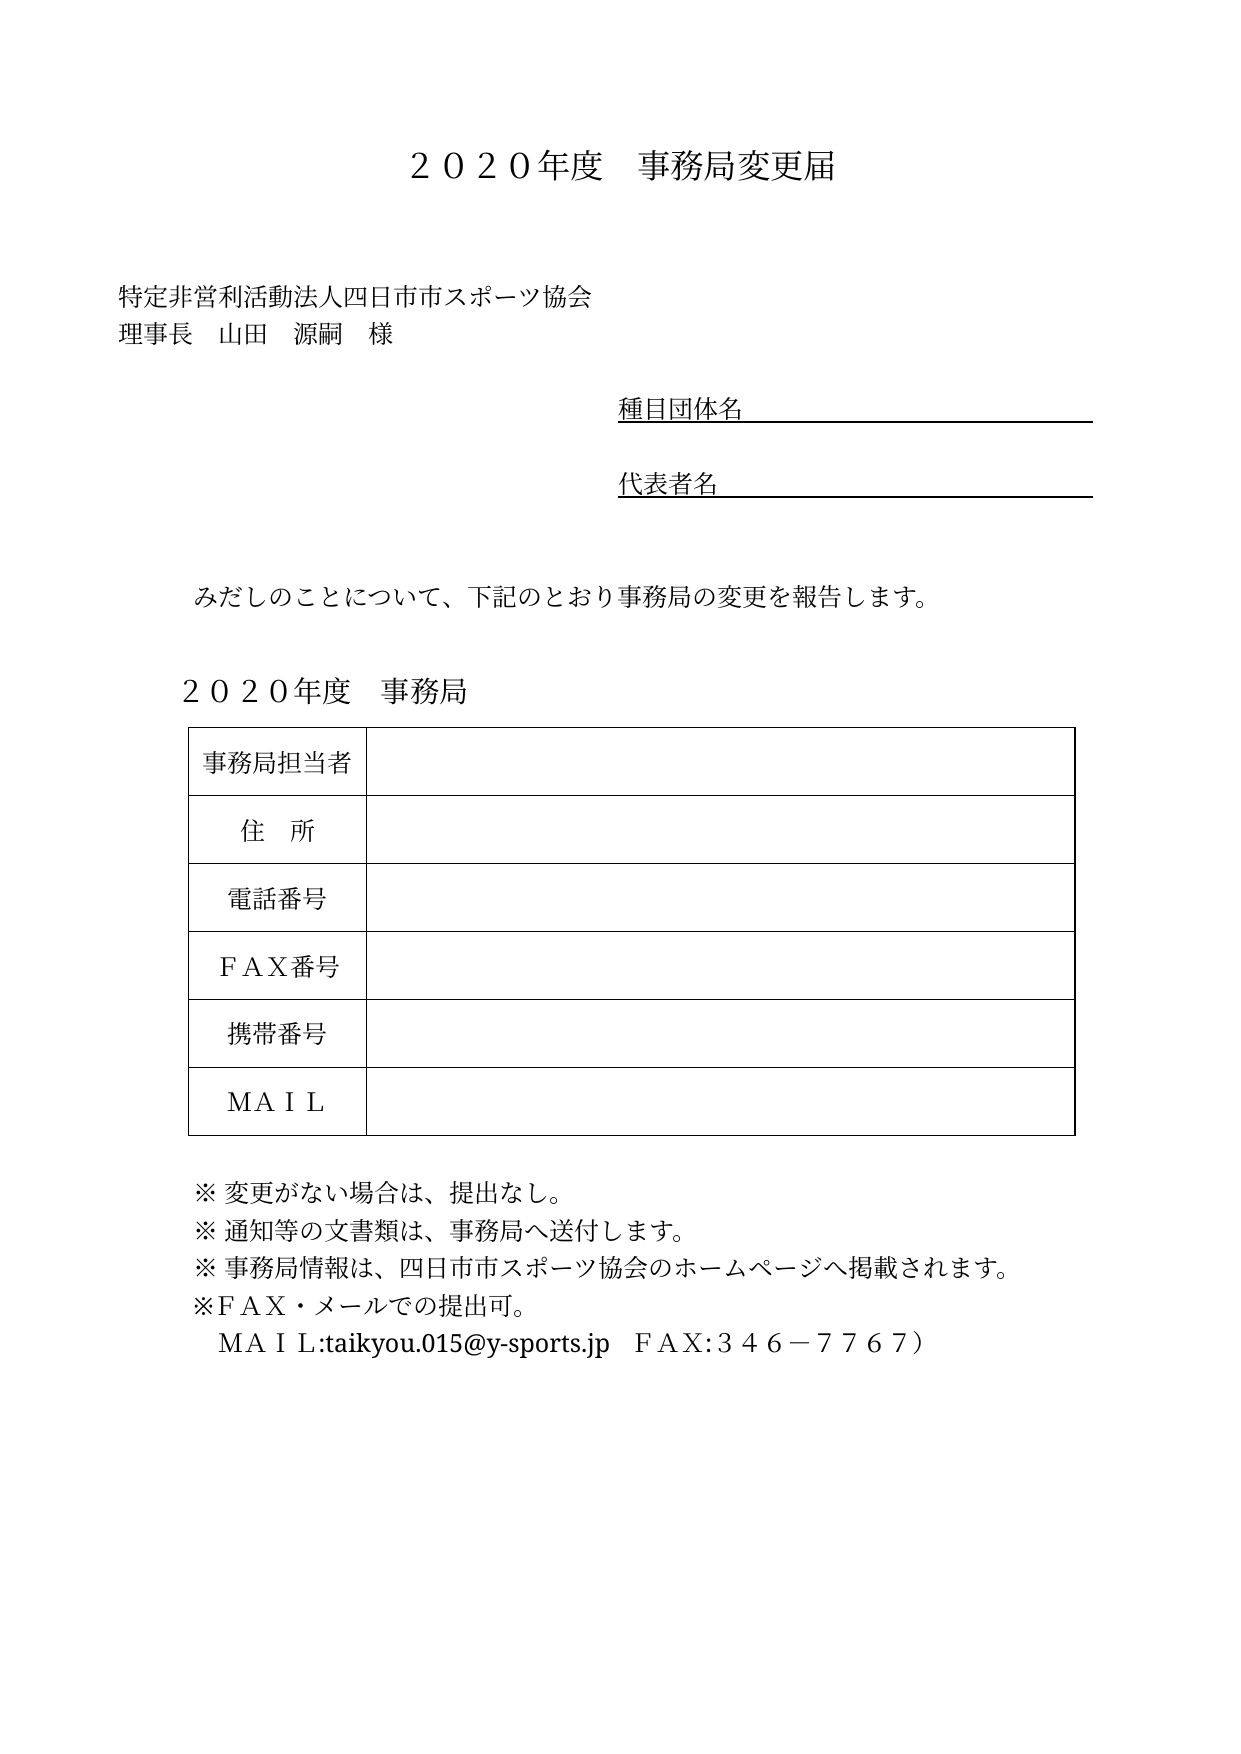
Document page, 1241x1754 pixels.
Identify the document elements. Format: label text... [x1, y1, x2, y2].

text ２０２０年度 事務局 [118, 652, 1122, 727]
text ※ 通知等の文書類は、事務局へ送付します。 [118, 1211, 1122, 1248]
table_cell 携帯番号 [189, 1000, 366, 1067]
text ※ＦＡＸ・メールでの提出可。 [118, 1286, 1122, 1323]
text ＭＡＩＬ:taikyou.015@y-sports.jp ＦＡＸ:３４６－７７６７） [118, 1323, 1122, 1361]
table_cell [367, 796, 1074, 863]
text 理事長 山田 源嗣 様 [118, 314, 1122, 352]
table_cell 電話番号 [189, 864, 366, 931]
table_cell ＦＡＸ番号 [189, 932, 366, 999]
table_header [367, 728, 1074, 795]
table_cell ＭＡＩＬ [189, 1068, 366, 1134]
table_cell 住 所 [189, 796, 366, 863]
text ※ 事務局情報は、四日市市スポーツ協会のホームページへ掲載されます。 [118, 1248, 1122, 1286]
table_cell [367, 932, 1074, 999]
table_cell [367, 864, 1074, 931]
text 特定非営利活動法人四日市市スポーツ協会 [118, 277, 1122, 314]
table_cell [367, 1000, 1074, 1067]
text みだしのことについて、下記のとおり事務局の変更を報告します。 [118, 577, 1122, 614]
text 種目団体名 [118, 389, 1122, 427]
text ２０２０年度 事務局変更届 [118, 127, 1122, 202]
table_header 事務局担当者 [189, 728, 366, 795]
text ※ 変更がない場合は、提出なし。 [118, 1173, 1122, 1211]
table_cell [367, 1068, 1074, 1134]
text 代表者名 [118, 464, 1122, 502]
